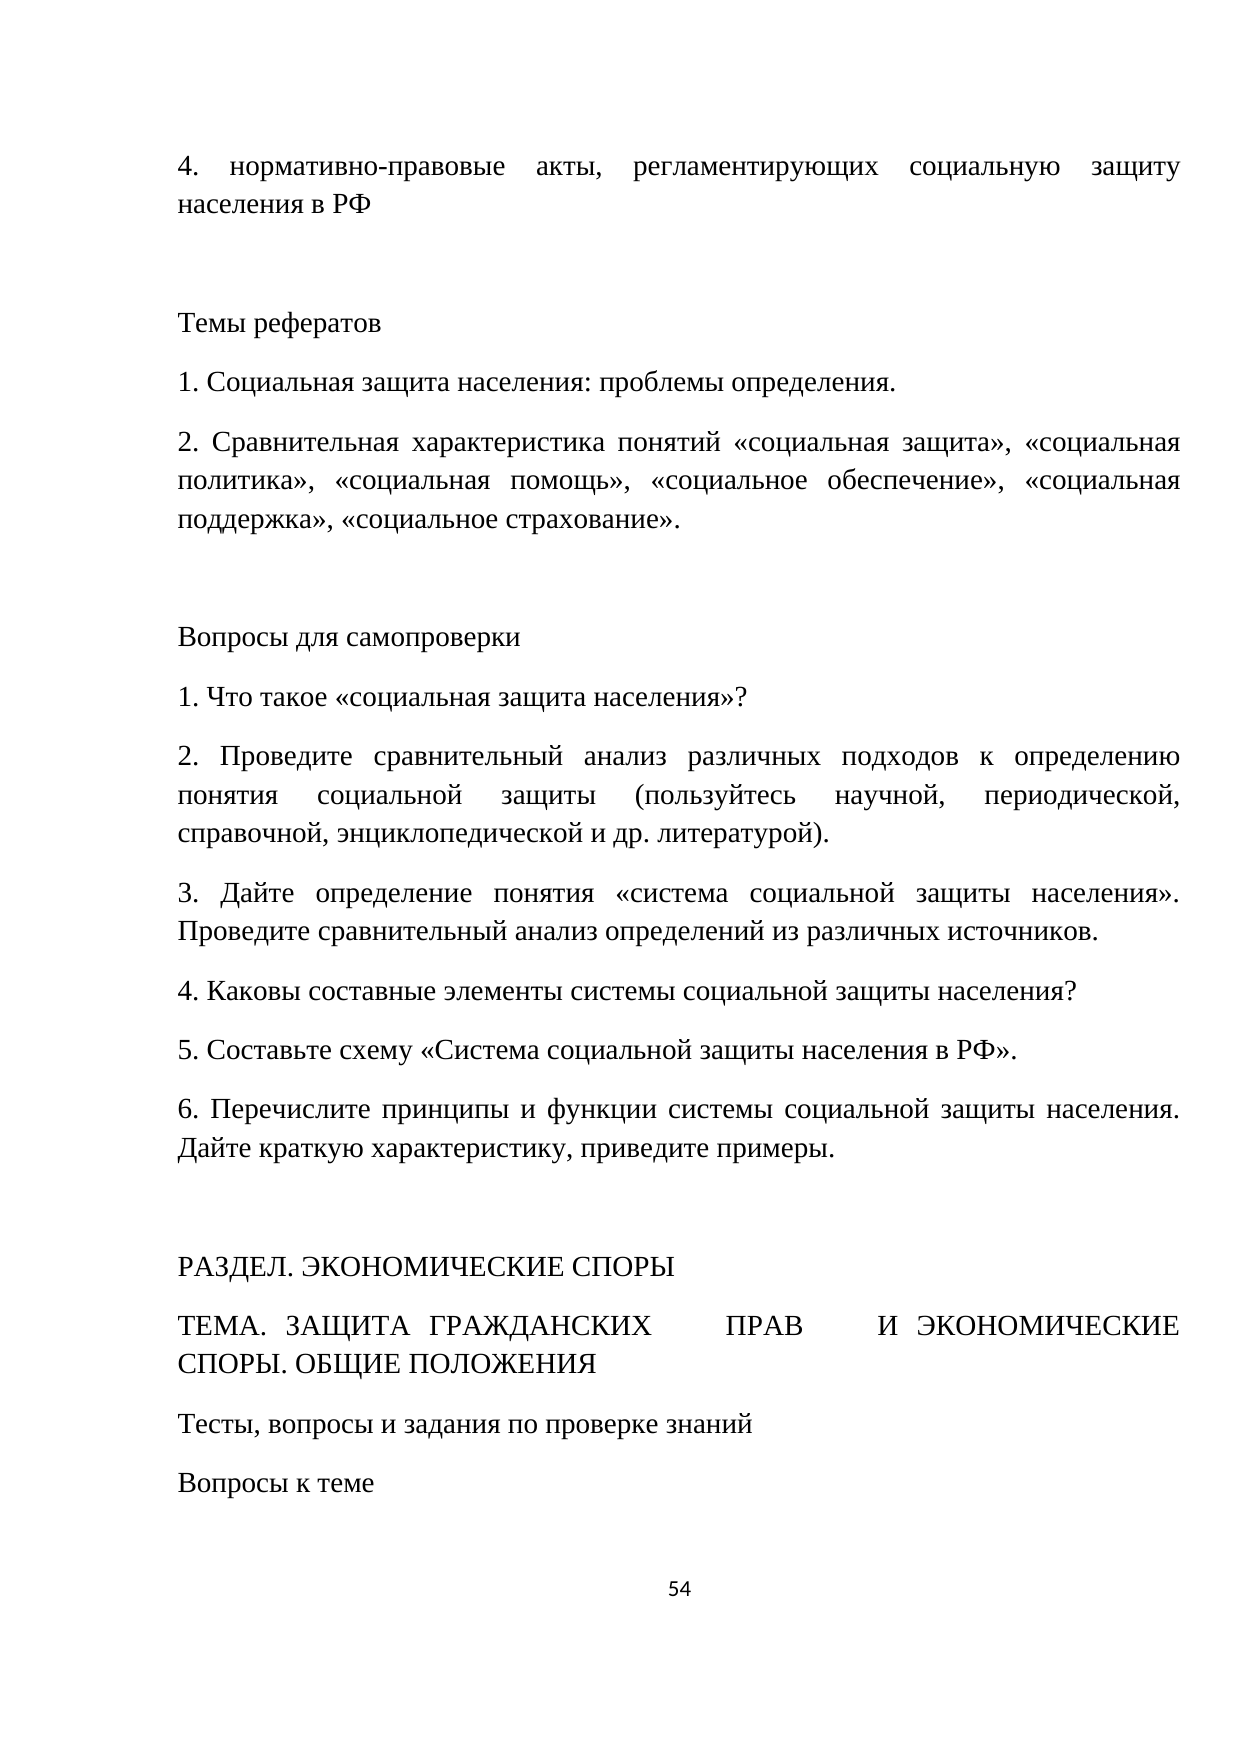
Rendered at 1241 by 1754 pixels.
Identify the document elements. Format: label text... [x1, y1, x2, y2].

text 3. Дайте определение понятия «система социальной защиты населения». Проведите сравнительный анализ определений из различных источников. [177, 875, 1181, 947]
text 5. Составьте схему «Система социальной защиты населения в РФ». [177, 1032, 1181, 1066]
text Темы рефератов [177, 305, 1181, 338]
text Тесты, вопросы и задания по проверке знаний [177, 1406, 1181, 1439]
text 6. Перечислите принципы и функции системы социальной защиты населения. Дайте краткую характеристику, приведите примеры. [177, 1091, 1181, 1163]
text 1. Что такое «социальная защита населения»? [177, 679, 1181, 712]
text 2. Сравнительная характеристика понятий «социальная защита», «социальная политика», «социальная помощь», «социальное обеспечение», «социальная поддержка», «социальное страхование». [177, 424, 1181, 534]
text Вопросы для самопроверки [177, 619, 1181, 653]
text ТЕМА. ЗАЩИТА ГРАЖДАНСКИХ ПРАВ И ЭКОНОМИЧЕСКИЕ СПОРЫ. ОБЩИЕ ПОЛОЖЕНИЯ [177, 1308, 1181, 1380]
text 1. Социальная защита населения: проблемы определения. [177, 364, 1181, 398]
text РАЗДЕЛ. ЭКОНОМИЧЕСКИЕ СПОРЫ [177, 1249, 1181, 1282]
text 4. Каковы составные элементы системы социальной защиты населения? [177, 973, 1181, 1006]
text 4. нормативно-правовые акты, регламентирующих социальную защиту населения в РФ [177, 148, 1181, 220]
text 2. Проведите сравнительный анализ различных подходов к определению понятия социальной защиты (пользуйтесь научной, периодической, справочной, энциклопедической и др. литературой). [177, 738, 1181, 849]
text Вопросы к теме [177, 1465, 1181, 1499]
